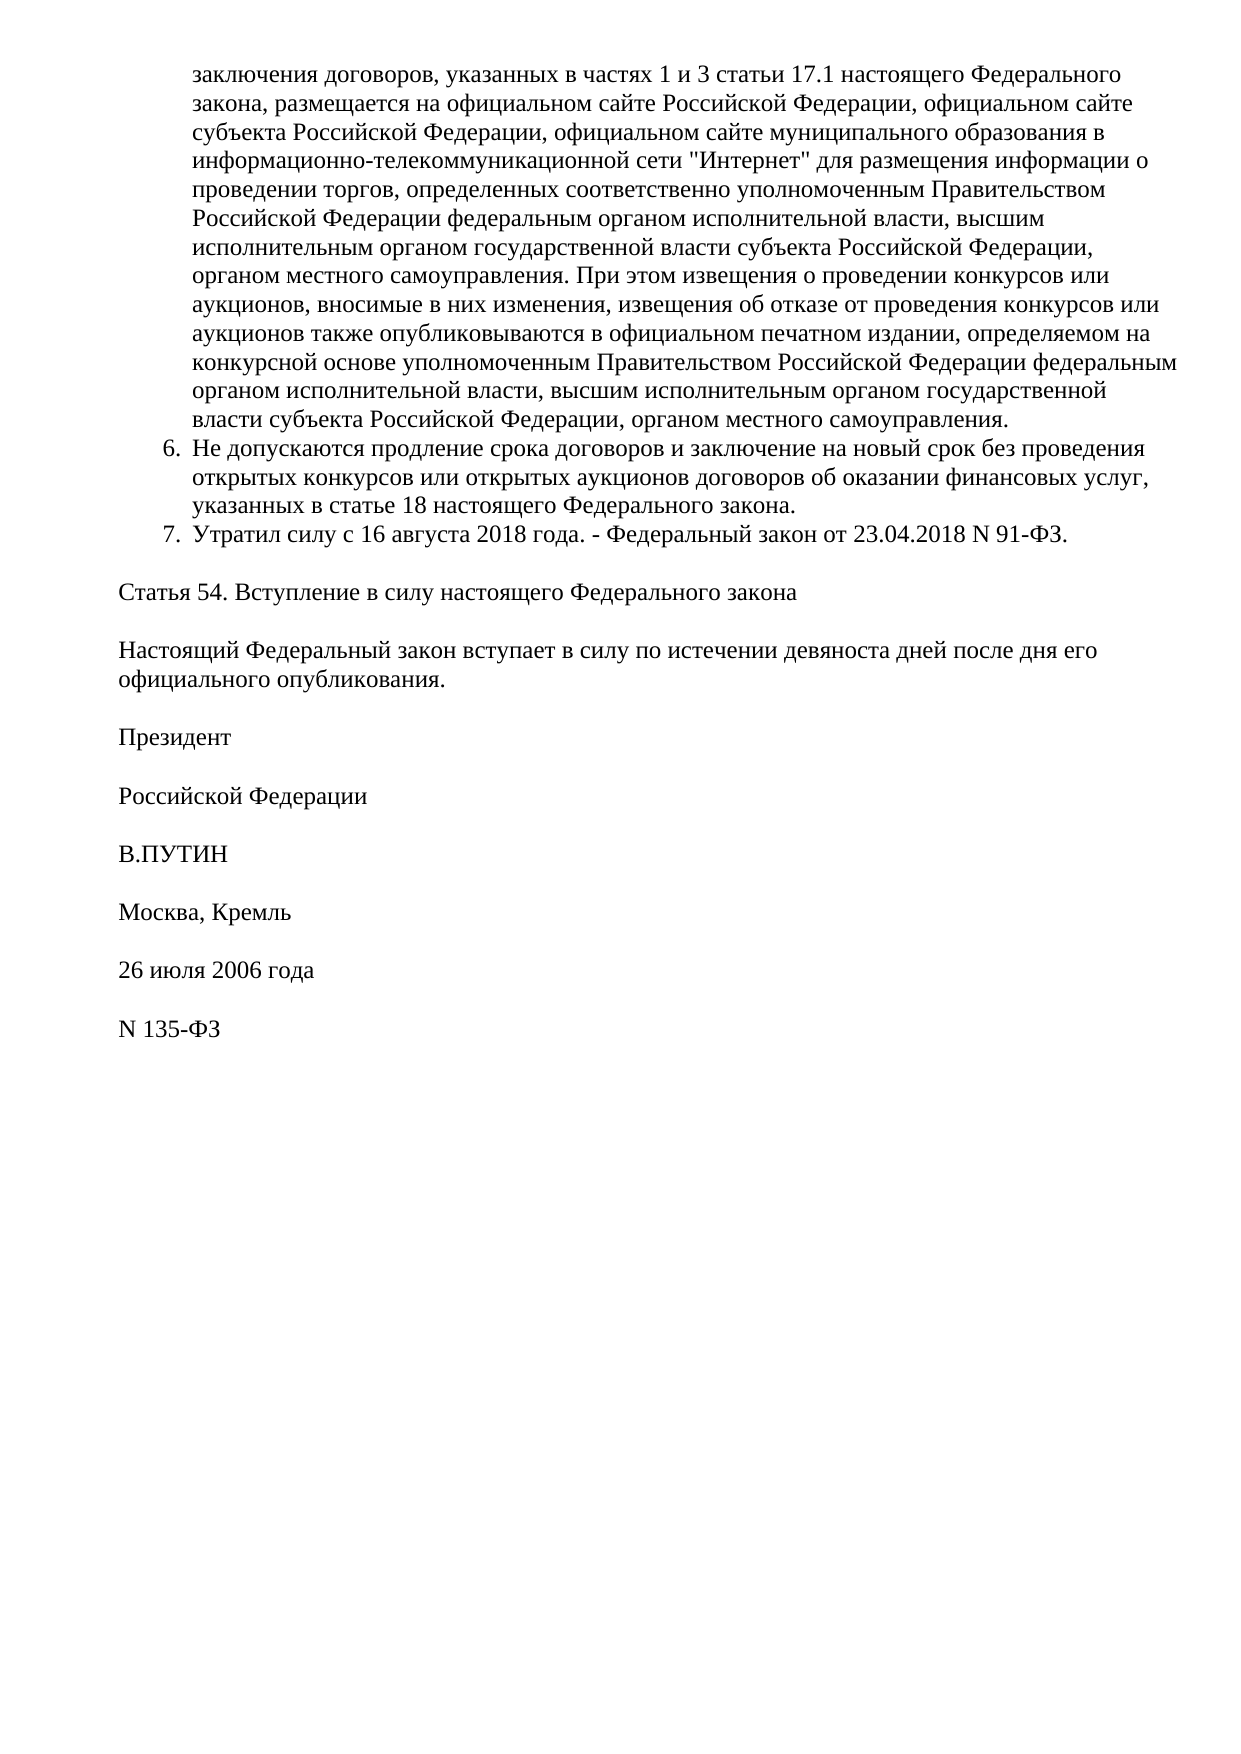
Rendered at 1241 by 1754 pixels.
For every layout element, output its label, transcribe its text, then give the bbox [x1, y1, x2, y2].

text N 135-ФЗ [118, 1014, 1181, 1042]
text Российской Федерации [118, 781, 1181, 809]
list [162, 59, 1181, 433]
text В.ПУТИН [118, 839, 1181, 868]
text Москва, Кремль [118, 897, 1181, 926]
text Настоящий Федеральный закон вступает в силу по истечении девяноста дней после дня его официального опубликования. [118, 636, 1181, 693]
text 26 июля 2006 года [118, 955, 1181, 984]
list Утратил силу с 16 августа 2018 года. - Федеральный закон от 23.04.2018 N 91-ФЗ. [162, 519, 1181, 548]
text Президент [118, 722, 1181, 751]
list Не допускаются продление срока договоров и заключение на новый срок без проведения открытых конкурсов или открытых аукционов договоров об оказании финансовых услуг, указанных в статье 18 настоящего Федерального закона. [162, 433, 1181, 519]
text Статья 54. Вступление в силу настоящего Федерального закона [118, 577, 1181, 606]
